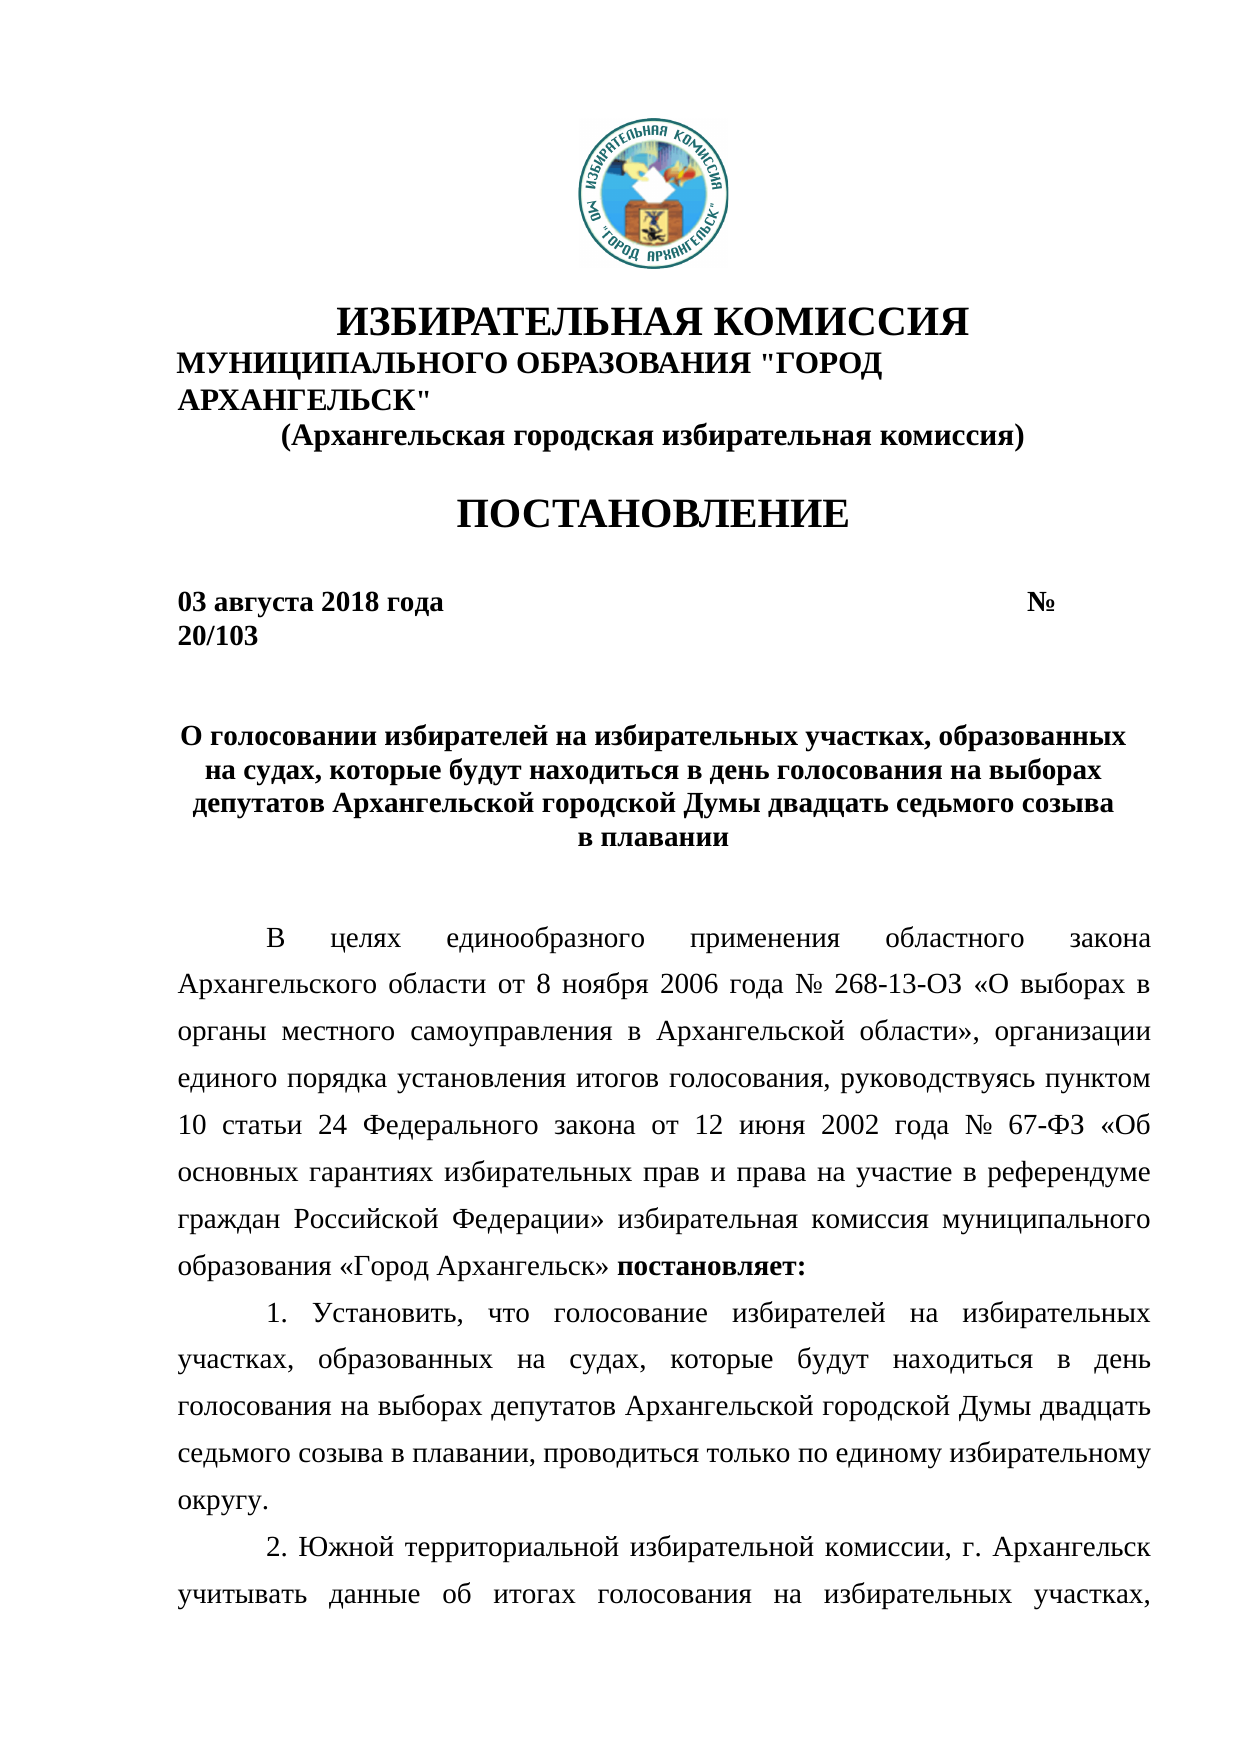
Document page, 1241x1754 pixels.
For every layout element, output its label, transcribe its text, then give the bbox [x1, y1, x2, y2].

picture [578, 118, 729, 269]
text В целях единообразного применения областного закона Архангельского области от 8 ноября 2006 года № 268-13-ОЗ «О выборах в органы местного самоуправления в Архангельской области», организации единого порядка установления итогов голосования, руководствуясь пунктом 10 статьи 24 Федерального закона от 12 июня 2002 года № 67-ФЗ «Об основных гарантиях избирательных прав и права на участие в референдуме граждан Российской Федерации» избирательная комиссия муниципального образования «Город Архангельск» постановляет: [177, 920, 1152, 1281]
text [177, 1529, 1152, 1609]
text 1. Установить, что голосование избирателей на избирательных участках, образованных на судах, которые будут находиться в день голосования на выборах депутатов Архангельской городской Думы двадцать седьмого созыва в плавании, проводиться только по единому избирательному округу. [177, 1295, 1152, 1516]
table_header ИЗБИРАТЕЛЬНАЯ КОМИССИЯ МУНИЦИПАЛЬНОГО ОБРАЗОВАНИЯ "ГОРОД АРХАНГЕЛЬСК" (Архангельская городская избирательная комиссия) ПОСТАНОВЛЕНИЕ 03 августа 2018 года № 20/103 О голосовании избирателей на избирательных участках, образованных на судах, которые будут находиться в день голосования на выборах депутатов Архангельской городской Думы двадцать седьмого созыва в плавании [166, 118, 1141, 853]
